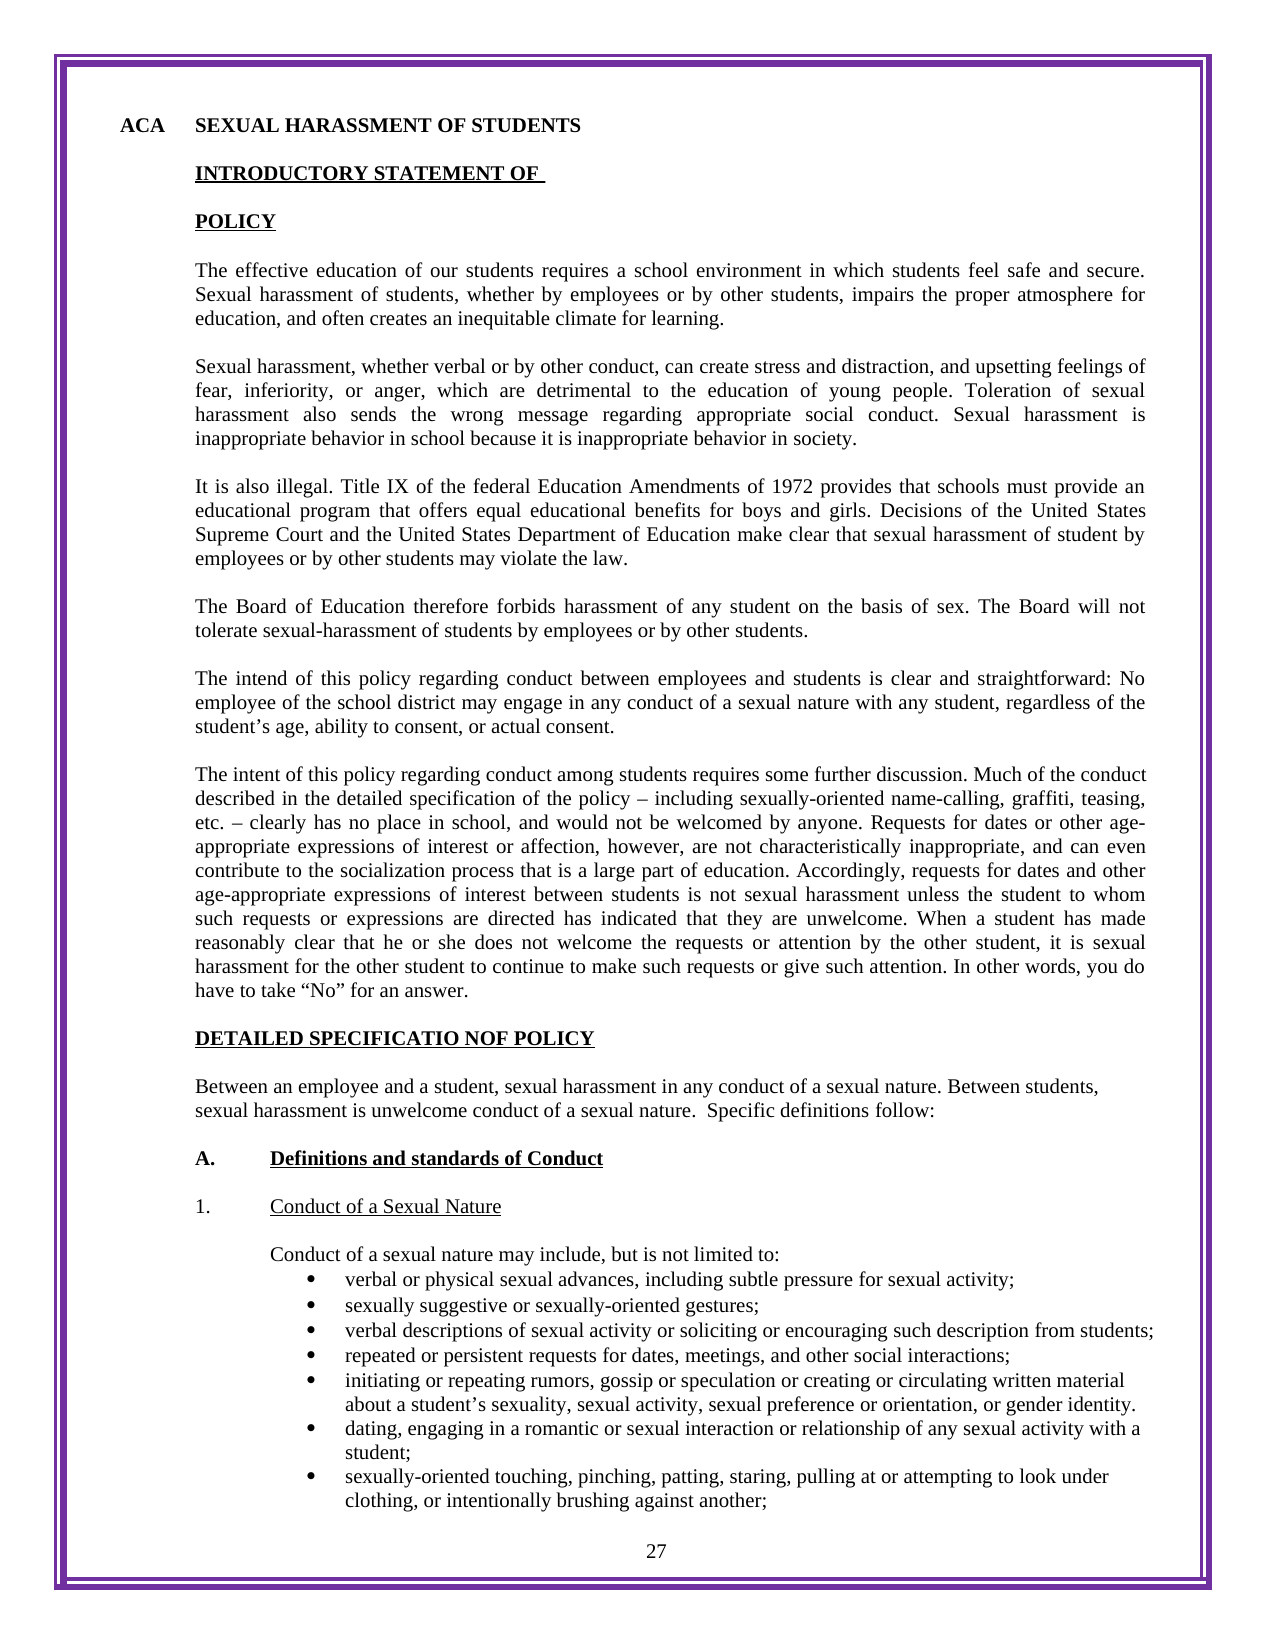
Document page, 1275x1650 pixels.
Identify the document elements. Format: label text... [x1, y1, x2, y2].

list verbal or physical sexual advances, including subtle pressure for sexual activity; [307, 1266, 1200, 1292]
text The Board of Education therefore forbids harassment of any student on the basis of sex. The Board will not tolerate sexual-harassment of students by employees or by other students. [195, 594, 1147, 642]
list verbal descriptions of sexual activity or soliciting or encouraging such description from students; [307, 1317, 1200, 1343]
list repeated or persistent requests for dates, meetings, and other social interactions; [307, 1343, 1200, 1368]
list sexually suggestive or sexually-oriented gestures; [307, 1292, 1200, 1317]
list dating, engaging in a romantic or sexual interaction or relationship of any sexual activity with a student; [307, 1416, 1147, 1464]
text Sexual harassment, whether verbal or by other conduct, can create stress and distraction, and upsetting feelings of fear, inferiority, or anger, which are detrimental to the education of young people. Toleration of sexual harassment also sends the wrong message regarding appropriate social conduct. Sexual harassment is inappropriate behavior in school because it is inappropriate behavior in society. [195, 354, 1147, 450]
text The intend of this policy regarding conduct between employees and students is clear and straightforward: No employee of the school district may engage in any conduct of a sexual nature with any student, regardless of the student’s age, ability to consent, or actual consent. [195, 666, 1147, 738]
text Conduct of a sexual nature may include, but is not limited to: [270, 1242, 1200, 1266]
subtitle ACA SEXUAL HARASSMENT OF STUDENTS INTRODUCTORY STATEMENT OF POLICY [120, 112, 617, 233]
subtitle DETAILED SPECIFICATIO NOF POLICY [195, 1026, 1200, 1050]
text Between an employee and a student, sexual harassment in any conduct of a sexual nature. Between students, sexual harassment is unwelcome conduct of a sexual nature. Specific definitions follow: [195, 1074, 1144, 1122]
list Conduct of a Sexual Nature [195, 1194, 1200, 1218]
subtitle Definitions and standards of Conduct [195, 1146, 1200, 1170]
text The intent of this policy regarding conduct among students requires some further discussion. Much of the conduct described in the detailed specification of the policy – including sexually-oriented name-calling, graffiti, teasing, etc. – clearly has no place in school, and would not be welcomed by anyone. Requests for dates or other age- appropriate expressions of interest or affection, however, are not characteristically inappropriate, and can even contribute to the socialization process that is a large part of education. Accordingly, requests for dates and other age-appropriate expressions of interest between students is not sexual harassment unless the student to whom such requests or expressions are directed has indicated that they are unwelcome. When a student has made reasonably clear that he or she does not welcome the requests or attention by the other student, it is sexual harassment for the other student to continue to make such requests or give such attention. In other words, you do have to take “No” for an answer. [195, 762, 1147, 1002]
list initiating or repeating rumors, gossip or speculation or creating or circulating written material about a student’s sexuality, sexual activity, sexual preference or orientation, or gender identity. [307, 1368, 1147, 1416]
text The effective education of our students requires a school environment in which students feel safe and secure. Sexual harassment of students, whether by employees or by other students, impairs the proper atmosphere for education, and often creates an inequitable climate for learning. [195, 258, 1147, 330]
text It is also illegal. Title IX of the federal Education Amendments of 1972 provides that schools must provide an educational program that offers equal educational benefits for boys and girls. Decisions of the United States Supreme Court and the United States Department of Education make clear that sexual harassment of student by employees or by other students may violate the law. [195, 474, 1147, 570]
list sexually-oriented touching, pinching, patting, staring, pulling at or attempting to look under clothing, or intentionally brushing against another; [307, 1464, 1147, 1512]
